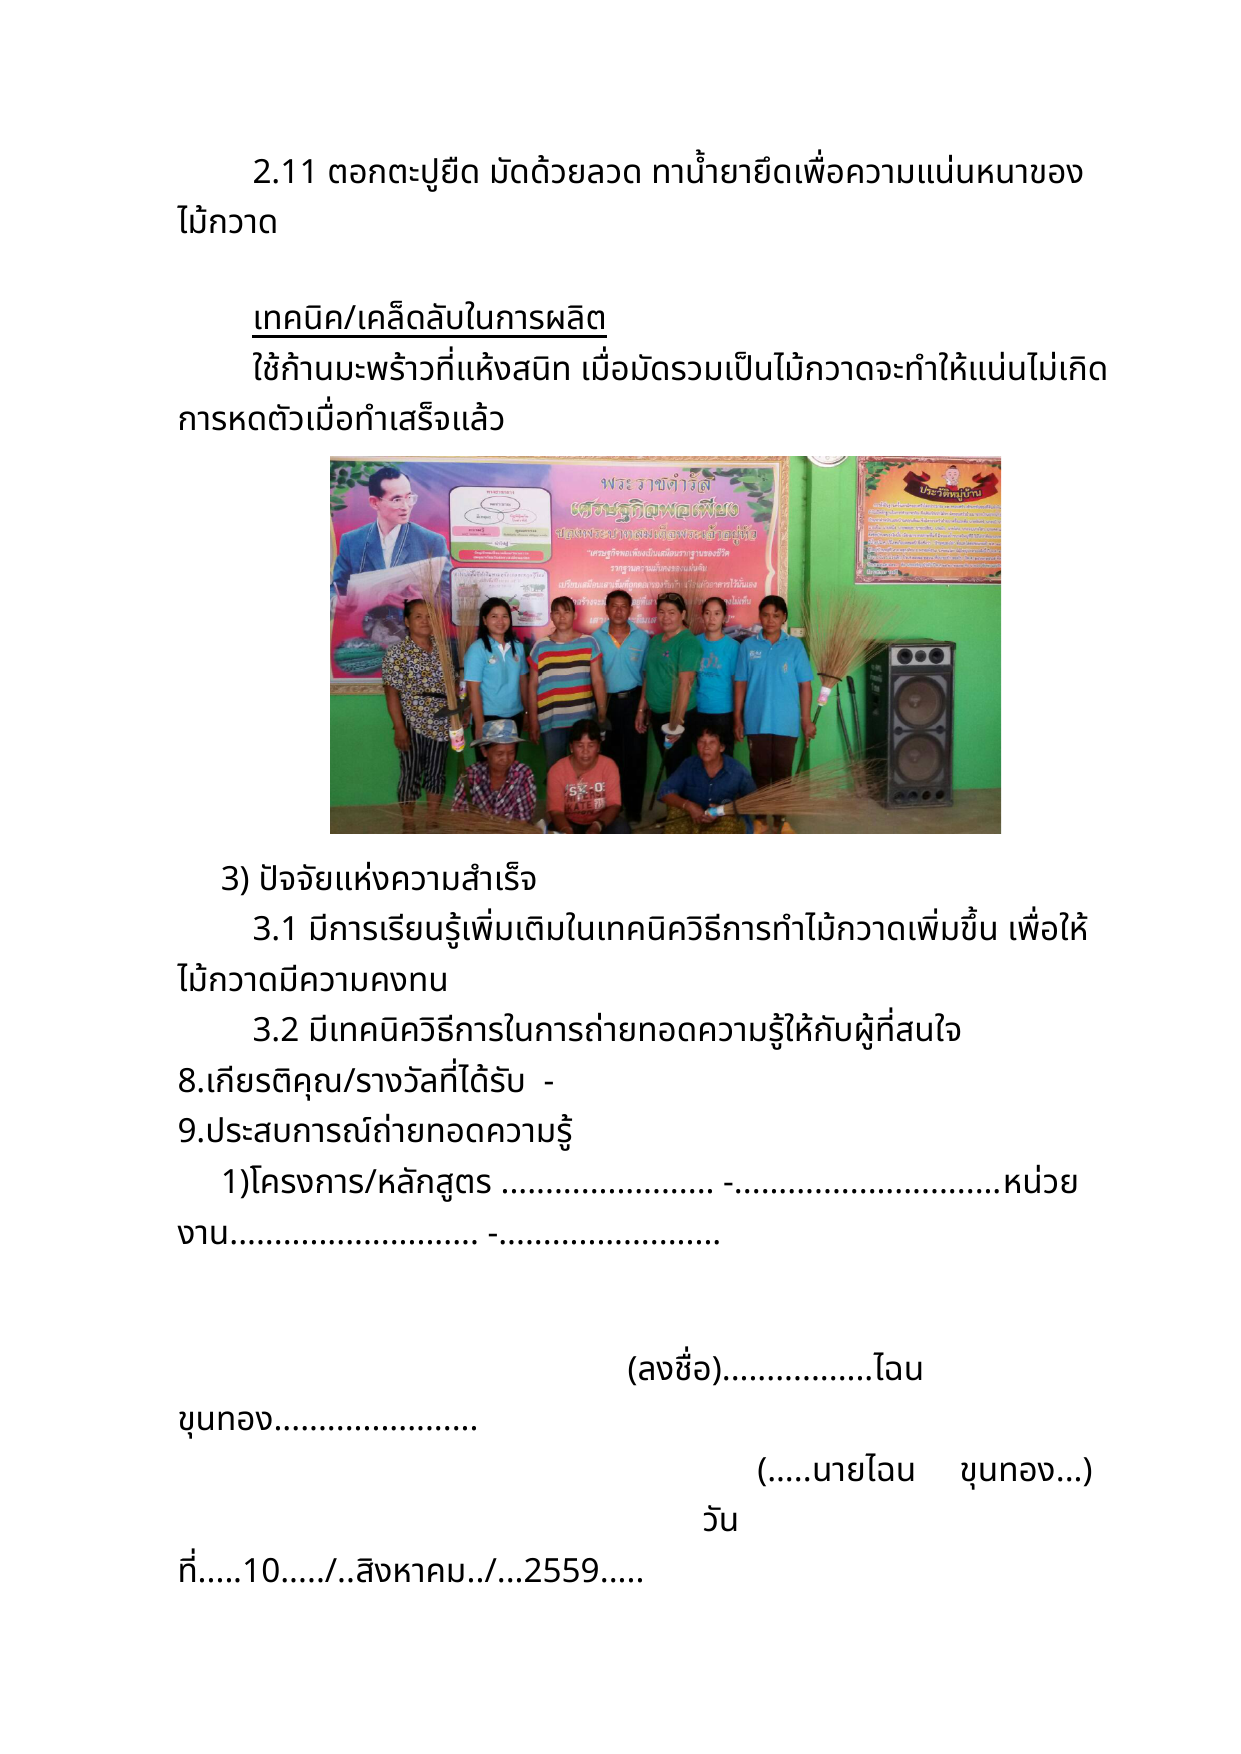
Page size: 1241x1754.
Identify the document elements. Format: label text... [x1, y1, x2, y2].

text ใช้ก้านมะพร้าวที่แห้งสนิท เมื่อมัดรวมเป็นไม้กวาดจะทำให้แน่นไม่เกิดการหดตัวเมื่อทำเสร็จแล้ว [177, 345, 1122, 446]
text 9.ประสบการณ์ถ่ายทอดความรู้ [177, 1107, 1122, 1158]
text (.....นายไฉน ขุนทอง...) [177, 1446, 1122, 1496]
text 3.2 มีเทคนิควิธีการในการถ่ายทอดความรู้ให้กับผู้ที่สนใจ [177, 1006, 1122, 1057]
text วันที่.....10...../..สิงหาคม../...2559..... [177, 1496, 1122, 1597]
picture [330, 456, 1002, 834]
text 3) ปัจจัยแห่งความสำเร็จ [177, 854, 1122, 905]
text 1)โครงการ/หลักสูตร ........................ -..............................หน่วยงาน............................ -......................... [177, 1158, 1122, 1259]
text (ลงชื่อ).................ไฉน ขุนทอง....................... [177, 1344, 1122, 1446]
text 8.เกียรติคุณ/รางวัลที่ได้รับ - [177, 1057, 1122, 1107]
text เทคนิค/เคล็ดลับในการผลิต [177, 294, 1122, 345]
text 2.11 ตอกตะปูยืด มัดด้วยลวด ทาน้ำยายึดเพื่อความแน่นหนาของไม้กวาด [177, 148, 1122, 249]
text 3.1 มีการเรียนรู้เพิ่มเติมในเทคนิควิธีการทำไม้กวาดเพิ่มขึ้น เพื่อให้ไม้กวาดมีความคงทน [177, 905, 1122, 1006]
